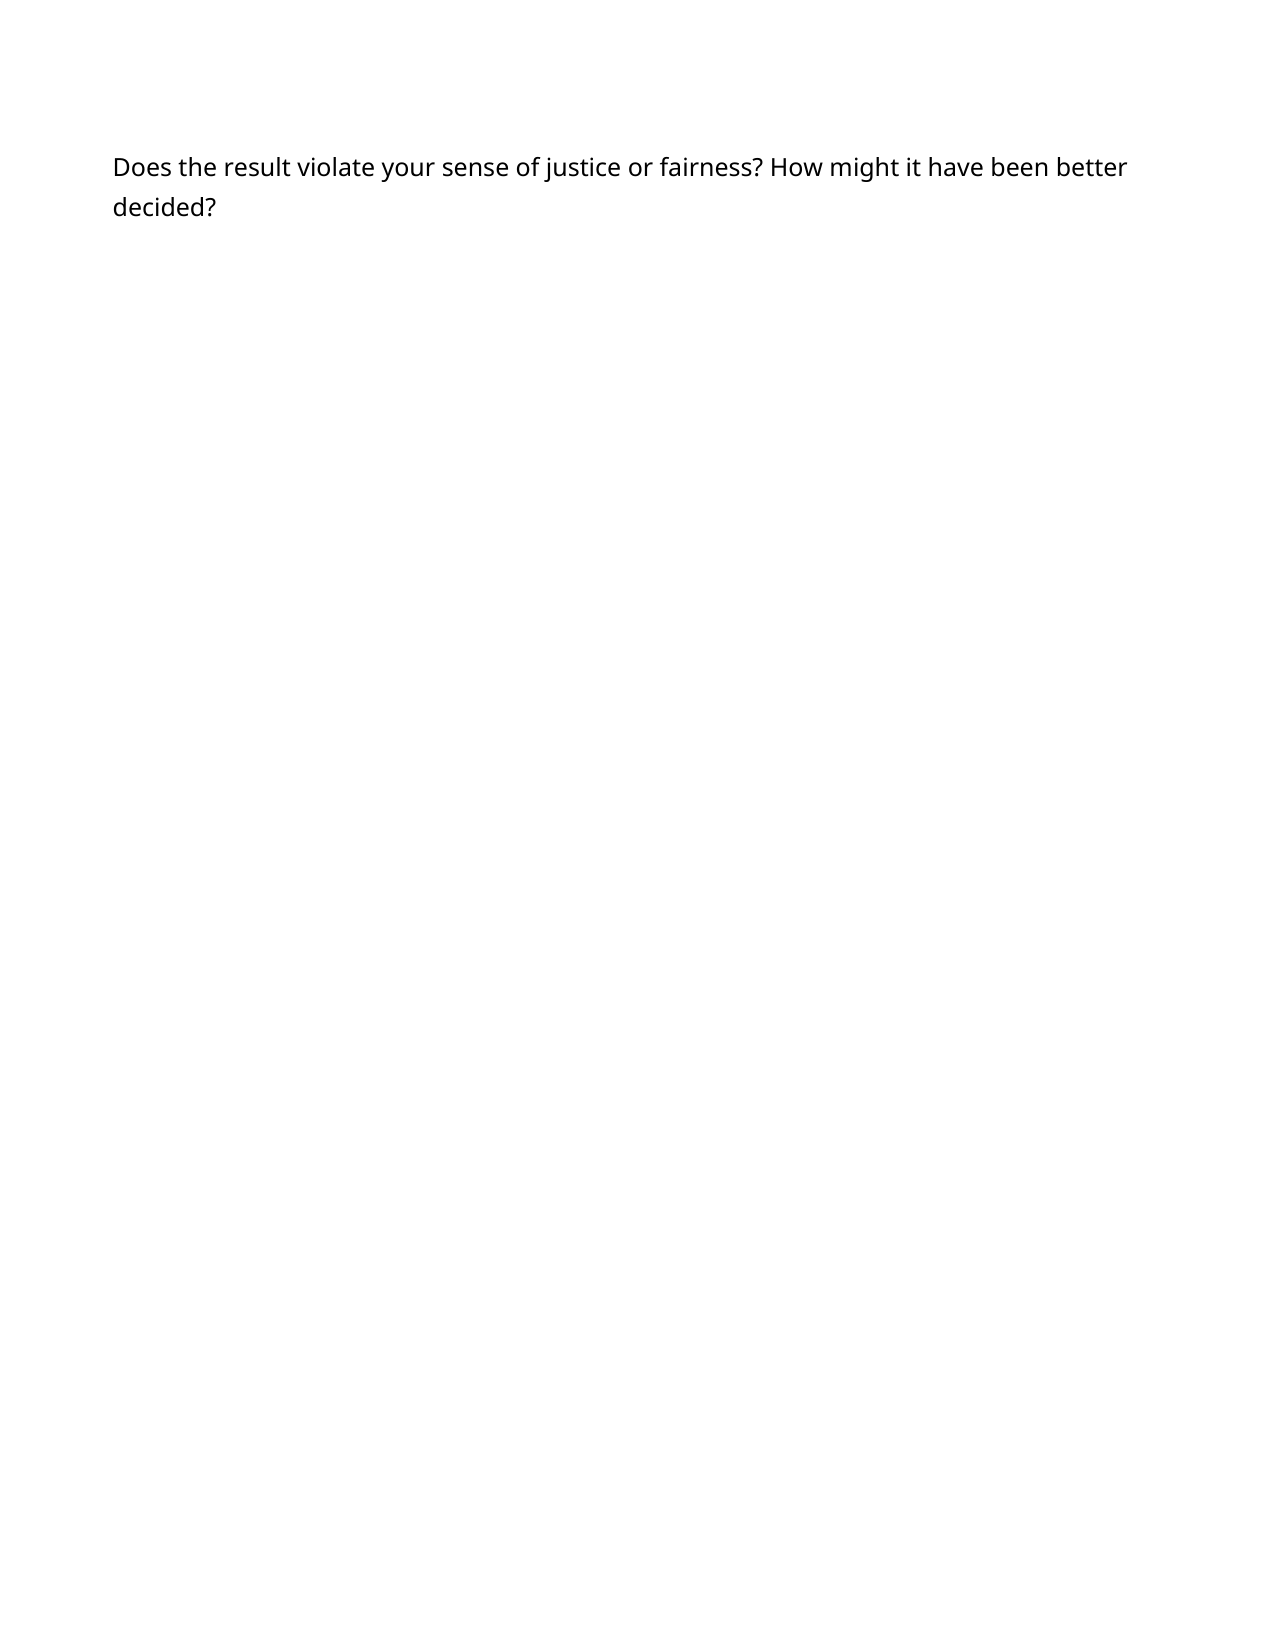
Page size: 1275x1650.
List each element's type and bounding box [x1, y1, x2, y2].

text [112, 150, 1162, 223]
